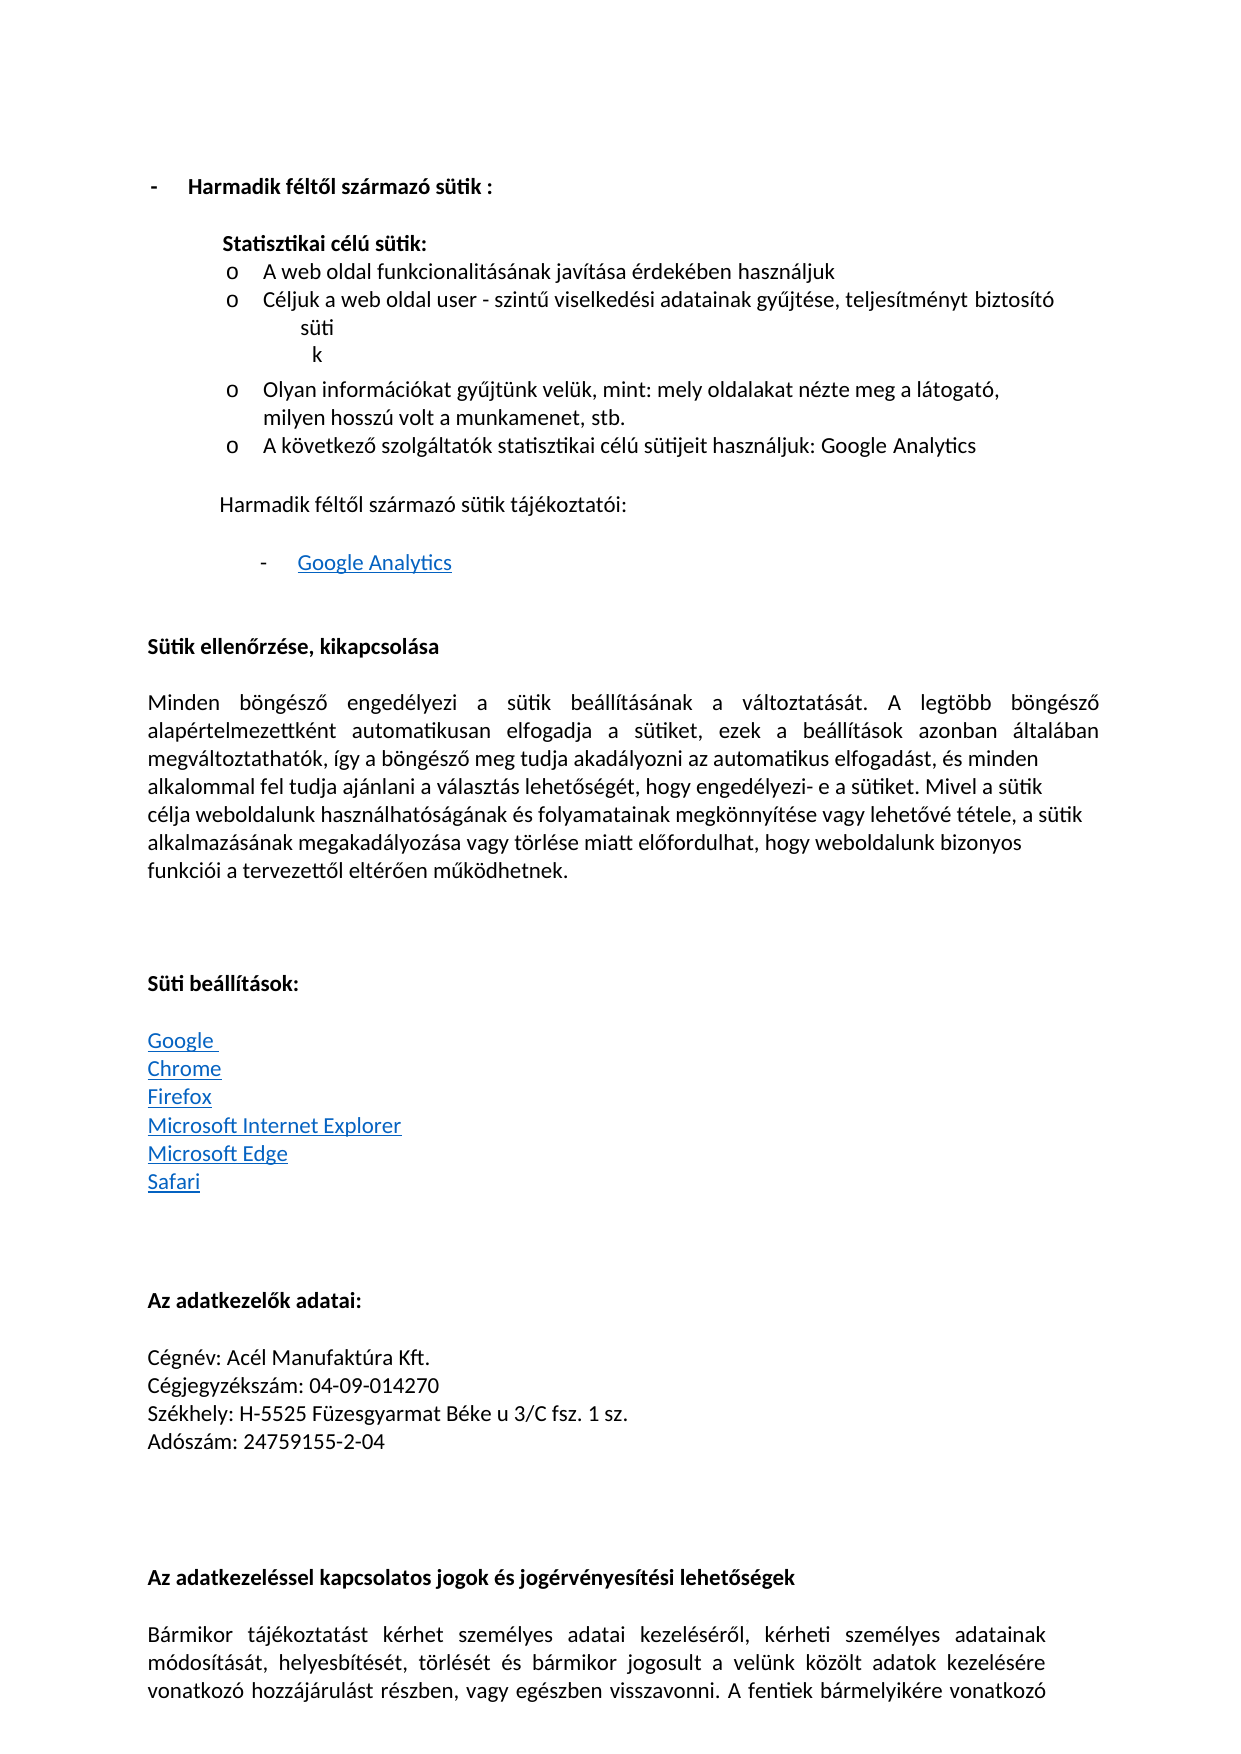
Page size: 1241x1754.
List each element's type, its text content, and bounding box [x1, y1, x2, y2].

text Statisztikai célú sütik: [150, 229, 1074, 257]
text Safari [147, 1167, 1101, 1195]
text Süti beállítások: [147, 969, 1101, 997]
text sütik [296, 313, 338, 368]
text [147, 1620, 1047, 1704]
text Az adatkezelők adatai: [147, 1286, 1101, 1314]
text célja weboldalunk használhatóságának és folyamatainak megkönnyítése vagy lehetővé tétele, a sütik [147, 800, 1101, 828]
text Cégnév: Acél Manufaktúra Kft. [147, 1343, 1101, 1371]
text Microsoft Internet Explorer Microsoft Edge [147, 1111, 485, 1167]
text Harmadik féltől származó sütik tájékoztatói: [147, 491, 1101, 518]
list Olyan információkat gyűjtünk velük, mint: mely oldalakat nézte meg a látogató, milyen hosszú volt a munkamenet, stb. [225, 374, 1031, 431]
text Minden böngésző engedélyezi a sütik beállításának a változtatását. A legtöbb böngésző alapértelmezettként automatikusan elfogadja a sütiket, ezek a beállítások azonban általában megváltoztathatók, így a böngésző meg tudja akadályozni az automatikus elfogadást, és minden [147, 688, 1101, 772]
text alkalmazásának megakadályozása vagy törlése miatt előfordulhat, hogy weboldalunk bizonyos [147, 828, 1101, 856]
text Székhely: H-5525 Füzesgyarmat Béke u 3/C fsz. 1 sz. [147, 1399, 632, 1427]
list Google Analytics [260, 548, 1101, 576]
text funkciói a tervezettől eltérően működhetnek. [147, 856, 1101, 884]
text alkalommal fel tudja ajánlani a választás lehetőségét, hogy engedélyezi- e a sütiket. Mivel a sütik [147, 772, 1101, 800]
text Cégjegyzékszám: 04-09-014270 [147, 1371, 1101, 1399]
list Harmadik féltől származó sütik : [150, 172, 1101, 200]
text Adószám: 24759155-2-04 [147, 1427, 566, 1455]
list A következő szolgáltatók statisztikai célú sütijeit használjuk: Google Analytics [225, 431, 1101, 460]
subtitle Az adatkezeléssel kapcsolatos jogok és jogérvényesítési lehetőségek [147, 1563, 1101, 1591]
list A web oldal funkcionalitásának javítása érdekében használjuk [225, 257, 1101, 285]
text Google Chrome Firefox [147, 1026, 289, 1111]
list Céljuk a web oldal user - szintű viselkedési adatainak gyűjtése, teljesítményt biztosító [225, 285, 1101, 313]
subtitle Sütik ellenőrzése, kikapcsolása [147, 632, 1101, 660]
